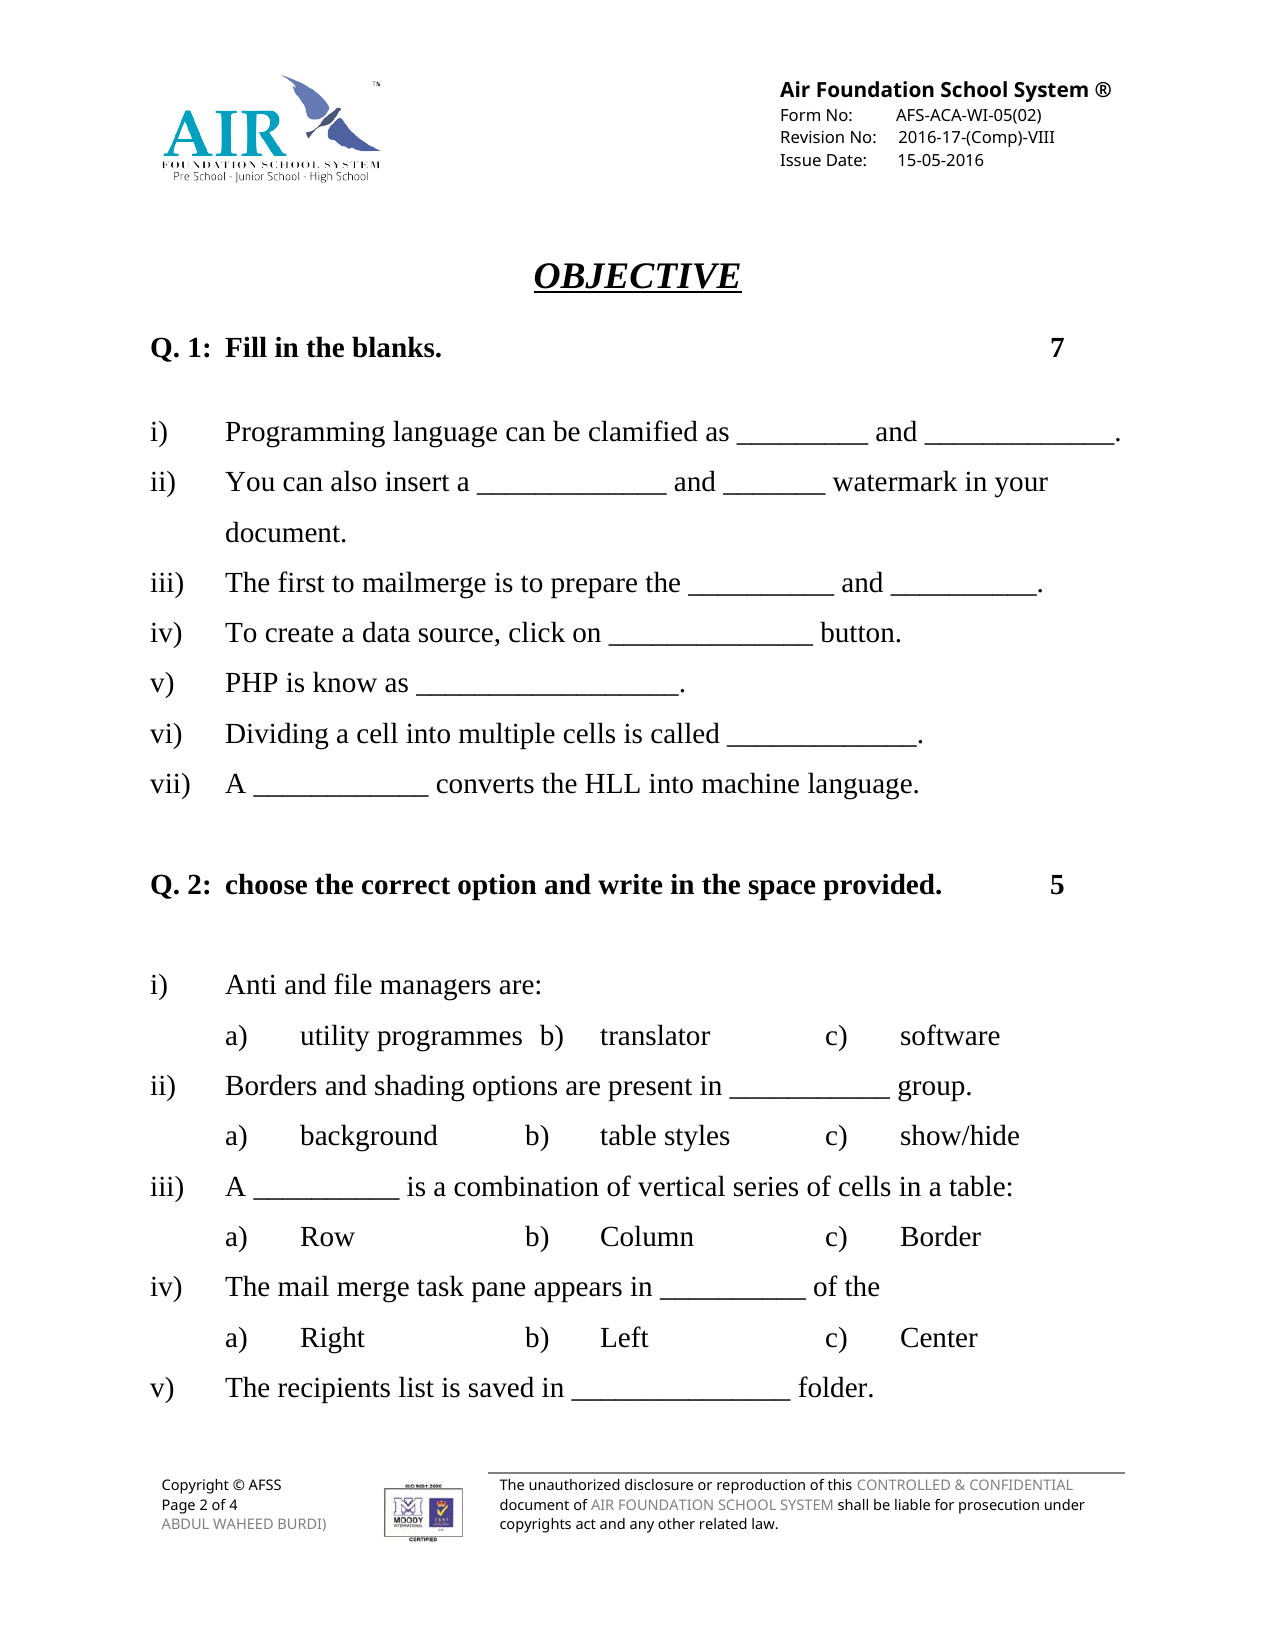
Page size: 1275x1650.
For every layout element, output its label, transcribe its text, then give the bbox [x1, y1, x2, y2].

text vii) A ____________ converts the HLL into machine language. [150, 766, 1125, 800]
text iv) The mail merge task pane appears in __________ of the [150, 1269, 1125, 1303]
text Q. 1: Fill in the blanks. 7 [150, 330, 1125, 364]
text a) utility programmes b) translator c) software [150, 1018, 1125, 1051]
text Q. 2: choose the correct option and write in the space provided. 5 [150, 867, 1125, 900]
picture [161, 75, 381, 183]
text v) The recipients list is saved in _______________ folder. [150, 1370, 1125, 1403]
text a) background b) table styles c) show/hide [150, 1118, 1125, 1152]
text ii) Borders and shading options are present in ___________ group. [150, 1068, 1125, 1102]
text a) Right b) Left c) Center [150, 1320, 1125, 1353]
text vi) Dividing a cell into multiple cells is called _____________. [150, 716, 1125, 749]
text i) Anti and file managers are: [150, 967, 1125, 1001]
text ii) You can also insert a _____________ and _______ watermark in your document. [150, 464, 1125, 548]
text a) Row b) Column c) Border [150, 1219, 1125, 1253]
picture [367, 1474, 476, 1551]
text i) Programming language can be clamified as _________ and _____________. [150, 414, 1125, 448]
text iii) A __________ is a combination of vertical series of cells in a table: [150, 1169, 1125, 1202]
text iii) The first to mailmerge is to prepare the __________ and __________. [150, 565, 1125, 598]
text OBJECTIVE [150, 253, 1125, 297]
text iv) To create a data source, click on ______________ button. [150, 615, 1125, 649]
text v) PHP is know as __________________. [150, 666, 1125, 699]
